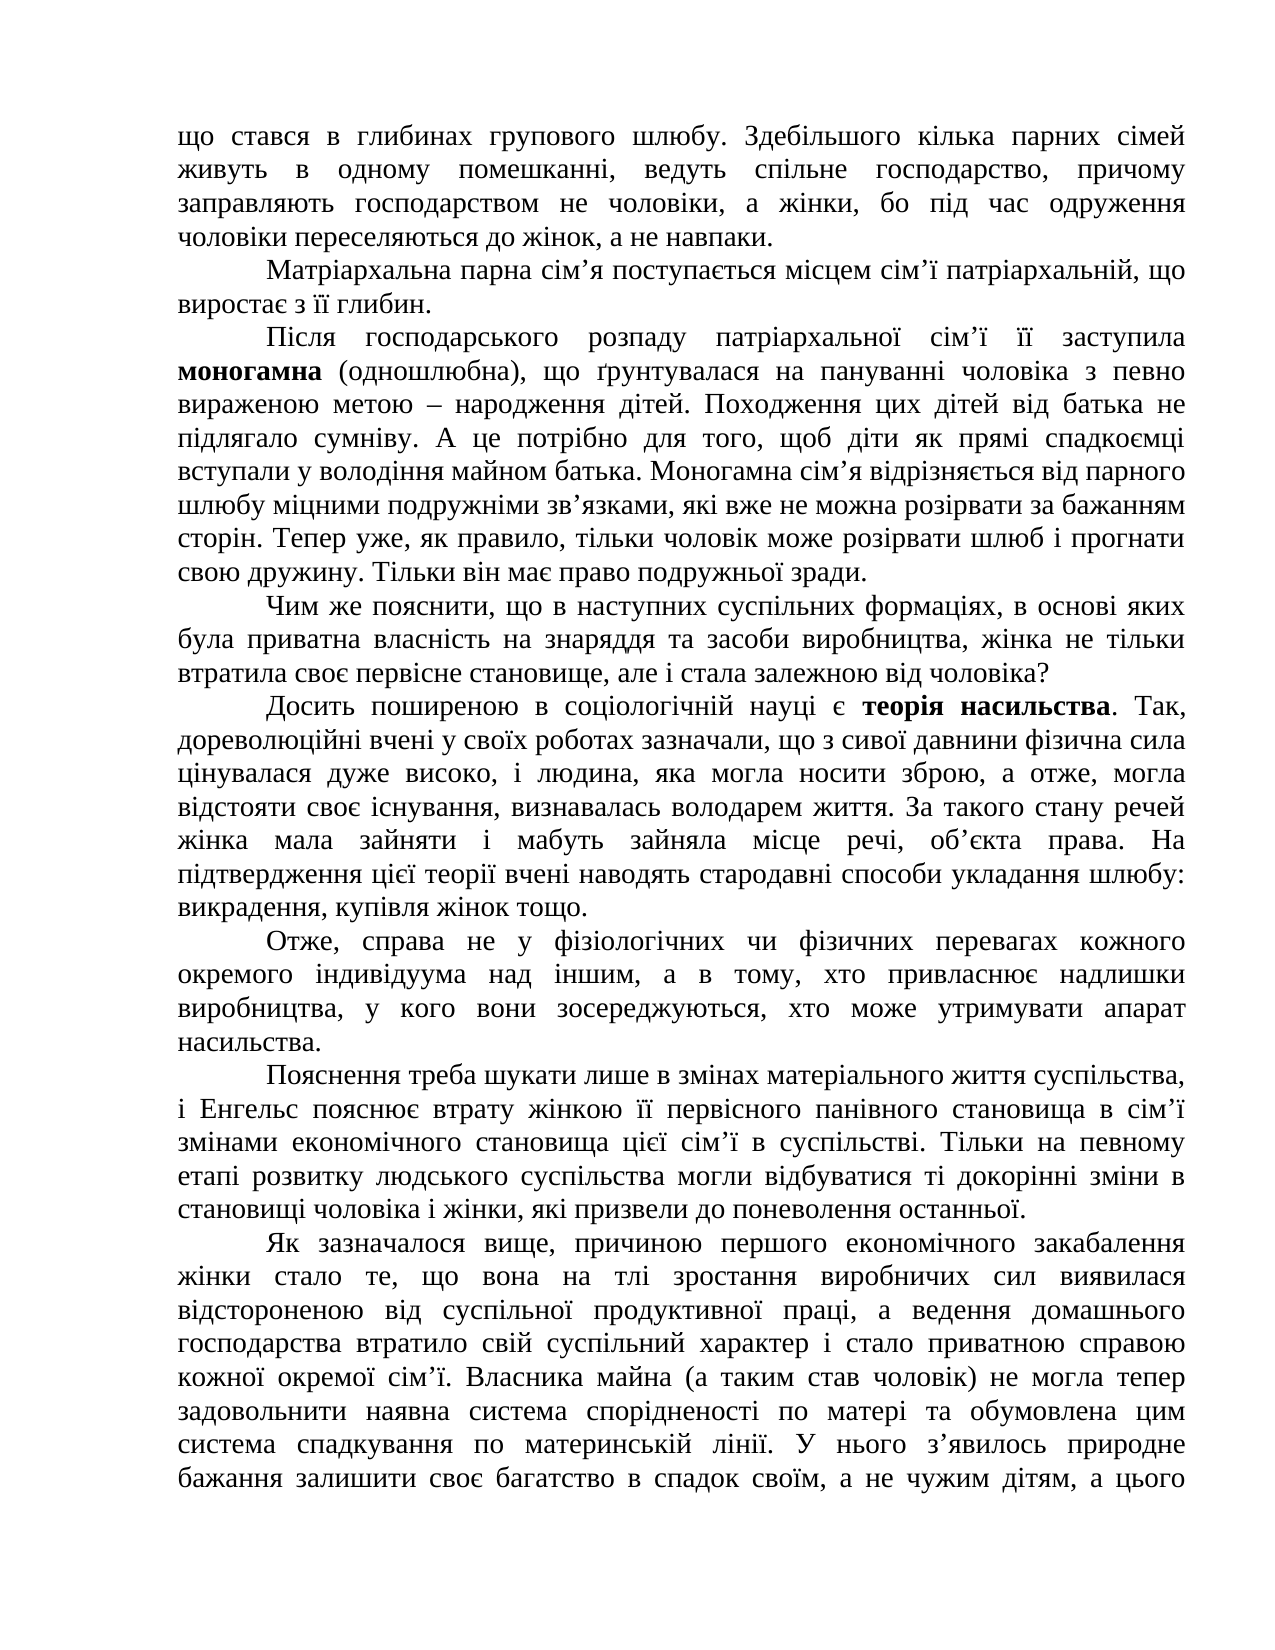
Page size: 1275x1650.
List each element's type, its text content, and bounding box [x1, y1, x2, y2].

text Після господарського розпаду патріархальної сім’ї її заступила моногамна (одношлюбна), що ґрунтувалася на пануванні чоловіка з певно вираженою метою – народження дітей. Походження цих дітей від батька не підлягало сумніву. А це потрібно для того, щоб діти як прямі спадкоємці вступали у володіння майном батька. Моногамна сім’я відрізняється від парного шлюбу міцними подружніми зв’язками, які вже не можна розірвати за бажанням сторін. Тепер уже, як правило, тільки чоловік може розірвати шлюб і прогнати свою дружину. Тільки він має право подружньої зради. [177, 319, 1186, 588]
text Досить поширеною в соціологічній науці є теорія насильства. Так, дореволюційні вчені у своїх роботах зазначали, що з сивої давнини фізична сила цінувалася дуже високо, і людина, яка могла носити зброю, а отже, могла відстояти своє існування, визнавалась володарем життя. За такого стану речей жінка мала зайняти і мабуть зайняла місце речі, об’єкта права. На підтвердження цієї теорії вчені наводять стародавні способи укладання шлюбу: викрадення, купівля жінок тощо. [177, 688, 1186, 923]
text Пояснення треба шукати лише в змінах матеріального життя суспільства, і Енгельс пояснює втрату жінкою її первісного панівного становища в сім’ї змінами економічного становища цієї сім’ї в суспільстві. Тільки на певному етапі розвитку людського суспільства могли відбуватися ті докорінні зміни в становищі чоловіка і жінки, які призвели до поневолення останньої. [177, 1057, 1186, 1225]
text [177, 1225, 1186, 1493]
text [177, 118, 1186, 252]
text Матріархальна парна сім’я поступається місцем сім’ї патріархальній, що виростає з її глибин. [177, 252, 1186, 319]
text Отже, справа не у фізіологічних чи фізичних перевагах кожного окремого індивідуума над іншим, а в тому, хто привласнює надлишки виробництва, у кого вони зосереджуються, хто може утримувати апарат насильства. [177, 923, 1186, 1057]
text Чим же пояснити, що в наступних суспільних формаціях, в основі яких була приватна власність на знаряддя та засоби виробництва, жінка не тільки втратила своє первісне становище, але і стала залежною від чоловіка? [177, 588, 1186, 688]
